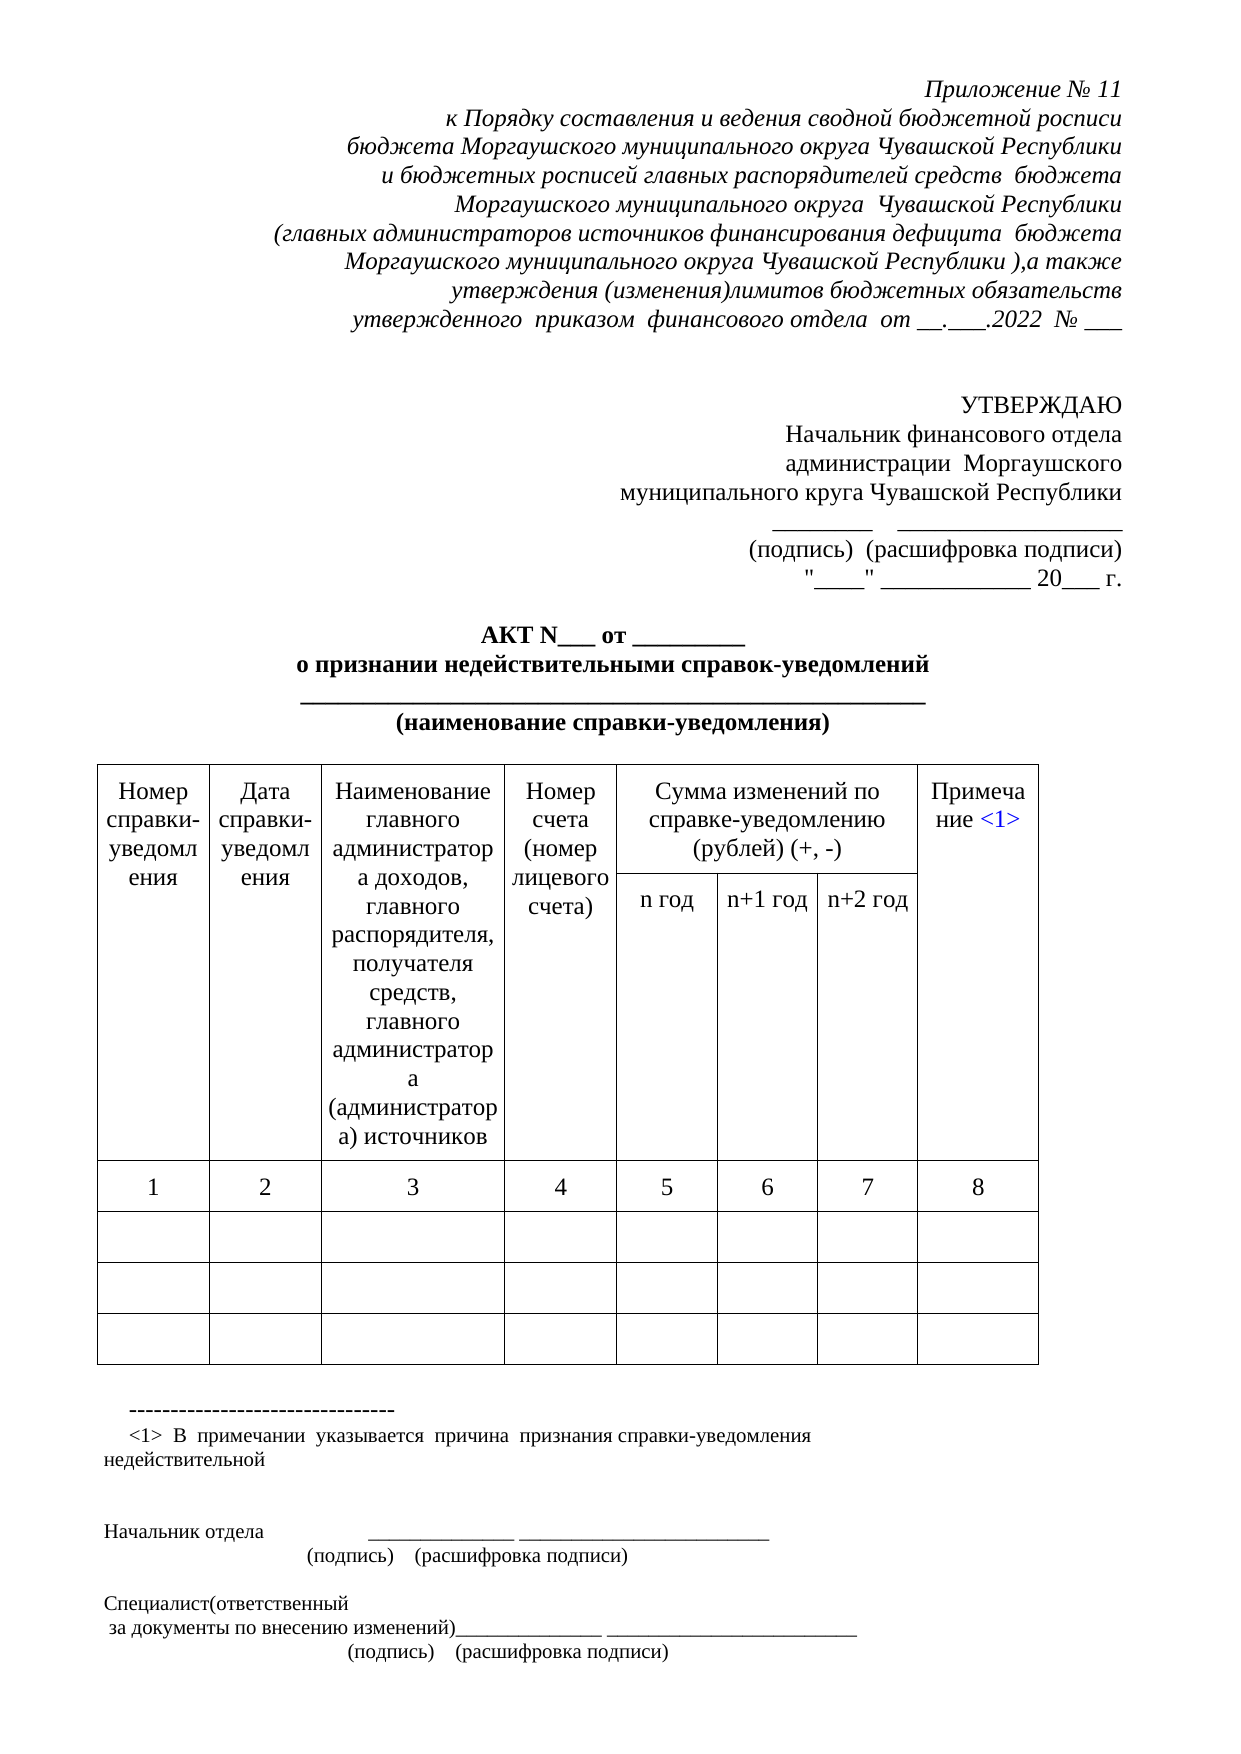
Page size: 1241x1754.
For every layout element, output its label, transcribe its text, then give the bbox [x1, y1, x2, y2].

text Моргаушского муниципального округа Чувашской Республики [103, 189, 1122, 218]
table_cell n+2 год [818, 874, 917, 1160]
text АКТ N___ от _________ [103, 620, 1122, 649]
text (подпись) (расшифровка подписи) [103, 1543, 1122, 1567]
text Начальник отдела ______________ ________________________ [103, 1519, 1122, 1543]
table_cell [210, 1263, 321, 1313]
text Специалист(ответственный [103, 1591, 1122, 1615]
text (подпись) (расшифровка подписи) [103, 534, 1122, 563]
text и бюджетных росписей главных распорядителей средств бюджета [103, 160, 1122, 189]
table_cell [210, 1212, 321, 1262]
table_header Номер справки-уведомления [98, 765, 209, 1160]
table_cell 1 [98, 1161, 209, 1211]
text -------------------------------- [103, 1394, 1122, 1423]
table_cell [505, 1212, 616, 1262]
text Приложение № 11 [103, 74, 1122, 103]
table_cell [918, 1263, 1038, 1313]
table_cell [818, 1212, 917, 1262]
table_cell [918, 1314, 1038, 1364]
text Моргаушского муниципального округа Чувашской Республики ),а также [103, 246, 1122, 275]
text к Порядку составления и ведения сводной бюджетной росписи [103, 103, 1122, 131]
text (подпись) (расшифровка подписи) [103, 1639, 1122, 1663]
table_cell 6 [718, 1161, 817, 1211]
text <1> В примечании указывается причина признания справки-уведомления [103, 1423, 1122, 1447]
table_cell 7 [818, 1161, 917, 1211]
table_cell [98, 1263, 209, 1313]
text утвержденного приказом финансового отдела от __.___.2022 № ___ [103, 304, 1122, 333]
table_cell n год [617, 874, 717, 1160]
table_cell [98, 1314, 209, 1364]
table_cell [322, 1212, 504, 1262]
text муниципального круга Чувашской Республики [103, 477, 1122, 505]
table_cell 8 [918, 1161, 1038, 1211]
table_cell [505, 1263, 616, 1313]
table_cell [718, 1314, 817, 1364]
table_header Дата справки-уведомления [210, 765, 321, 1160]
text о признании недействительными справок-уведомлений [103, 649, 1122, 678]
text ________ __________________ [103, 505, 1122, 534]
table_cell [818, 1263, 917, 1313]
table_cell 3 [322, 1161, 504, 1211]
table_cell [617, 1263, 717, 1313]
text __________________________________________________ [103, 678, 1122, 707]
table_cell [918, 1212, 1038, 1262]
text Начальник финансового отдела [103, 419, 1122, 448]
table_header Примечание <1> [918, 765, 1038, 1160]
table_cell [617, 1212, 717, 1262]
table_cell [98, 1212, 209, 1262]
text УТВЕРЖДАЮ [103, 390, 1122, 419]
text администрации Моргаушского [103, 448, 1122, 477]
text (главных администраторов источников финансирования дефицита бюджета [103, 218, 1122, 246]
table_cell [617, 1314, 717, 1364]
text за документы по внесению изменений)______________ ________________________ [103, 1615, 1122, 1639]
text (наименование справки-уведомления) [103, 707, 1122, 735]
table_cell [818, 1314, 917, 1364]
table_cell 4 [505, 1161, 616, 1211]
table_cell n+1 год [718, 874, 817, 1160]
table_cell [210, 1314, 321, 1364]
table_cell 5 [617, 1161, 717, 1211]
table_header Номер счета (номер лицевого счета) [505, 765, 616, 1160]
table_cell 2 [210, 1161, 321, 1211]
table_cell [718, 1263, 817, 1313]
table_header Сумма изменений по справке-уведомлению (рублей) (+, -) [617, 765, 917, 873]
table_header Наименование главного администратора доходов, главного распорядителя, получателя средств, главного администратора (администратора) источников [322, 765, 504, 1160]
table_cell [718, 1212, 817, 1262]
table_cell [505, 1314, 616, 1364]
text недействительной [103, 1447, 1122, 1471]
table_cell [322, 1263, 504, 1313]
text бюджета Моргаушского муниципального округа Чувашской Республики [103, 131, 1122, 160]
text утверждения (изменения)лимитов бюджетных обязательств [103, 275, 1122, 304]
text "____" ____________ 20___ г. [103, 563, 1122, 592]
table_cell [322, 1314, 504, 1364]
